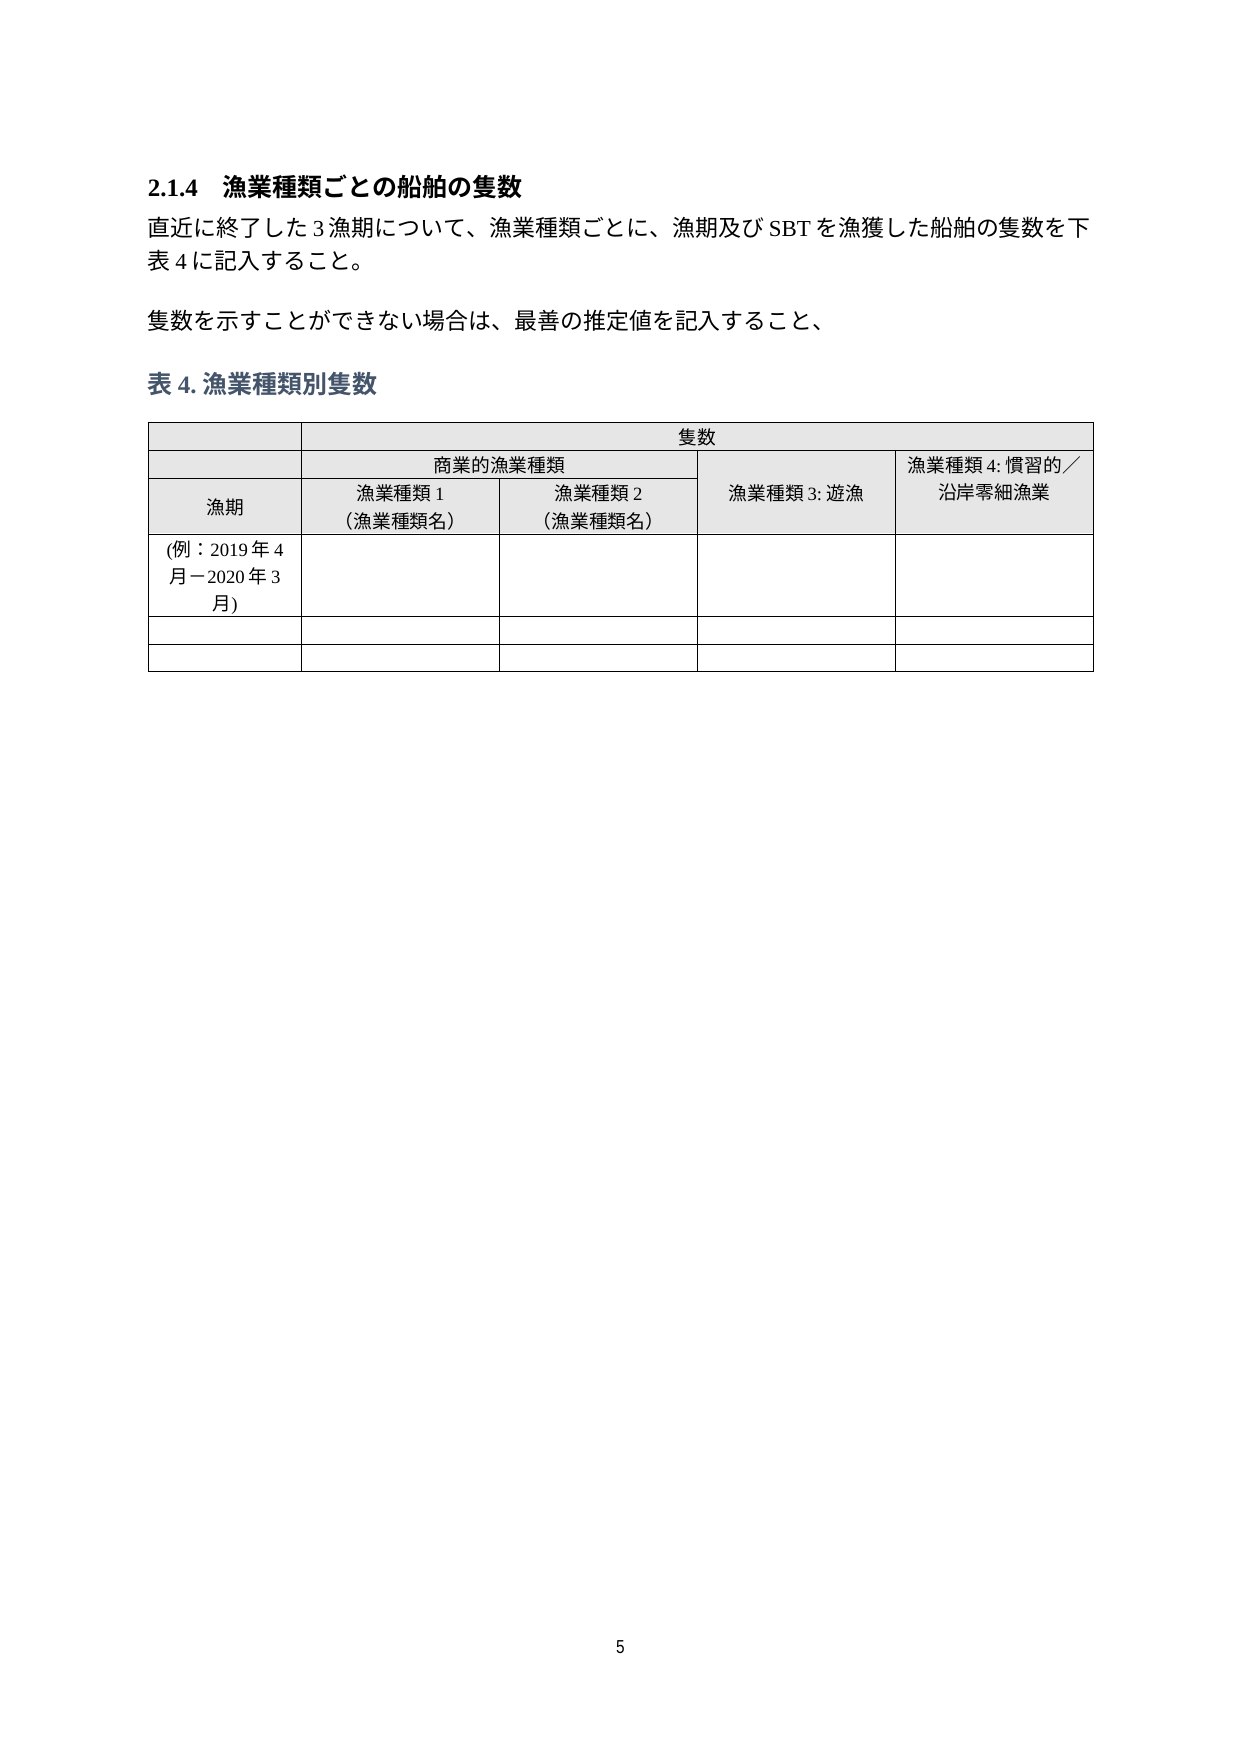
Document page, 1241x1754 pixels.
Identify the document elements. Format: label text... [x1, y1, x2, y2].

text 直近に終了した3漁期について、漁業種類ごとに、漁期及びSBTを漁獲した船舶の隻数を下表4に記入すること。 [148, 210, 1092, 276]
table_cell [302, 535, 499, 616]
table_cell [149, 617, 301, 643]
text 表4. 漁業種類別隻数 [148, 364, 1092, 401]
table_cell 漁業種類2 （漁業種類名） [500, 479, 697, 533]
table_cell [302, 645, 499, 671]
table_cell [698, 617, 895, 643]
text 隻数を示すことができない場合は、最善の推定値を記入すること、 [148, 302, 1092, 336]
table_cell [698, 535, 895, 616]
table_cell 漁期 [149, 479, 301, 533]
table_header 隻数 [302, 423, 1093, 450]
subtitle 漁業種類ごとの船舶の隻数 [148, 167, 1092, 203]
table_cell [149, 451, 301, 478]
table_cell 商業的漁業種類 [302, 451, 697, 478]
table_cell [698, 645, 895, 671]
table_cell [302, 617, 499, 643]
table_cell (例：2019年4月－2020年3月) [149, 535, 301, 616]
table_cell [500, 535, 697, 616]
table_cell [896, 645, 1093, 671]
table_cell [896, 617, 1093, 643]
table_cell 漁業種類3: 遊漁 [698, 451, 895, 533]
table_cell [500, 645, 697, 671]
table_cell [896, 535, 1093, 616]
table_cell [500, 617, 697, 643]
table_header [149, 423, 301, 450]
table_cell [149, 645, 301, 671]
table_cell 漁業種類1 （漁業種類名） [302, 479, 499, 533]
table_cell 漁業種類4: 慣習的／沿岸零細漁業 [896, 451, 1093, 533]
